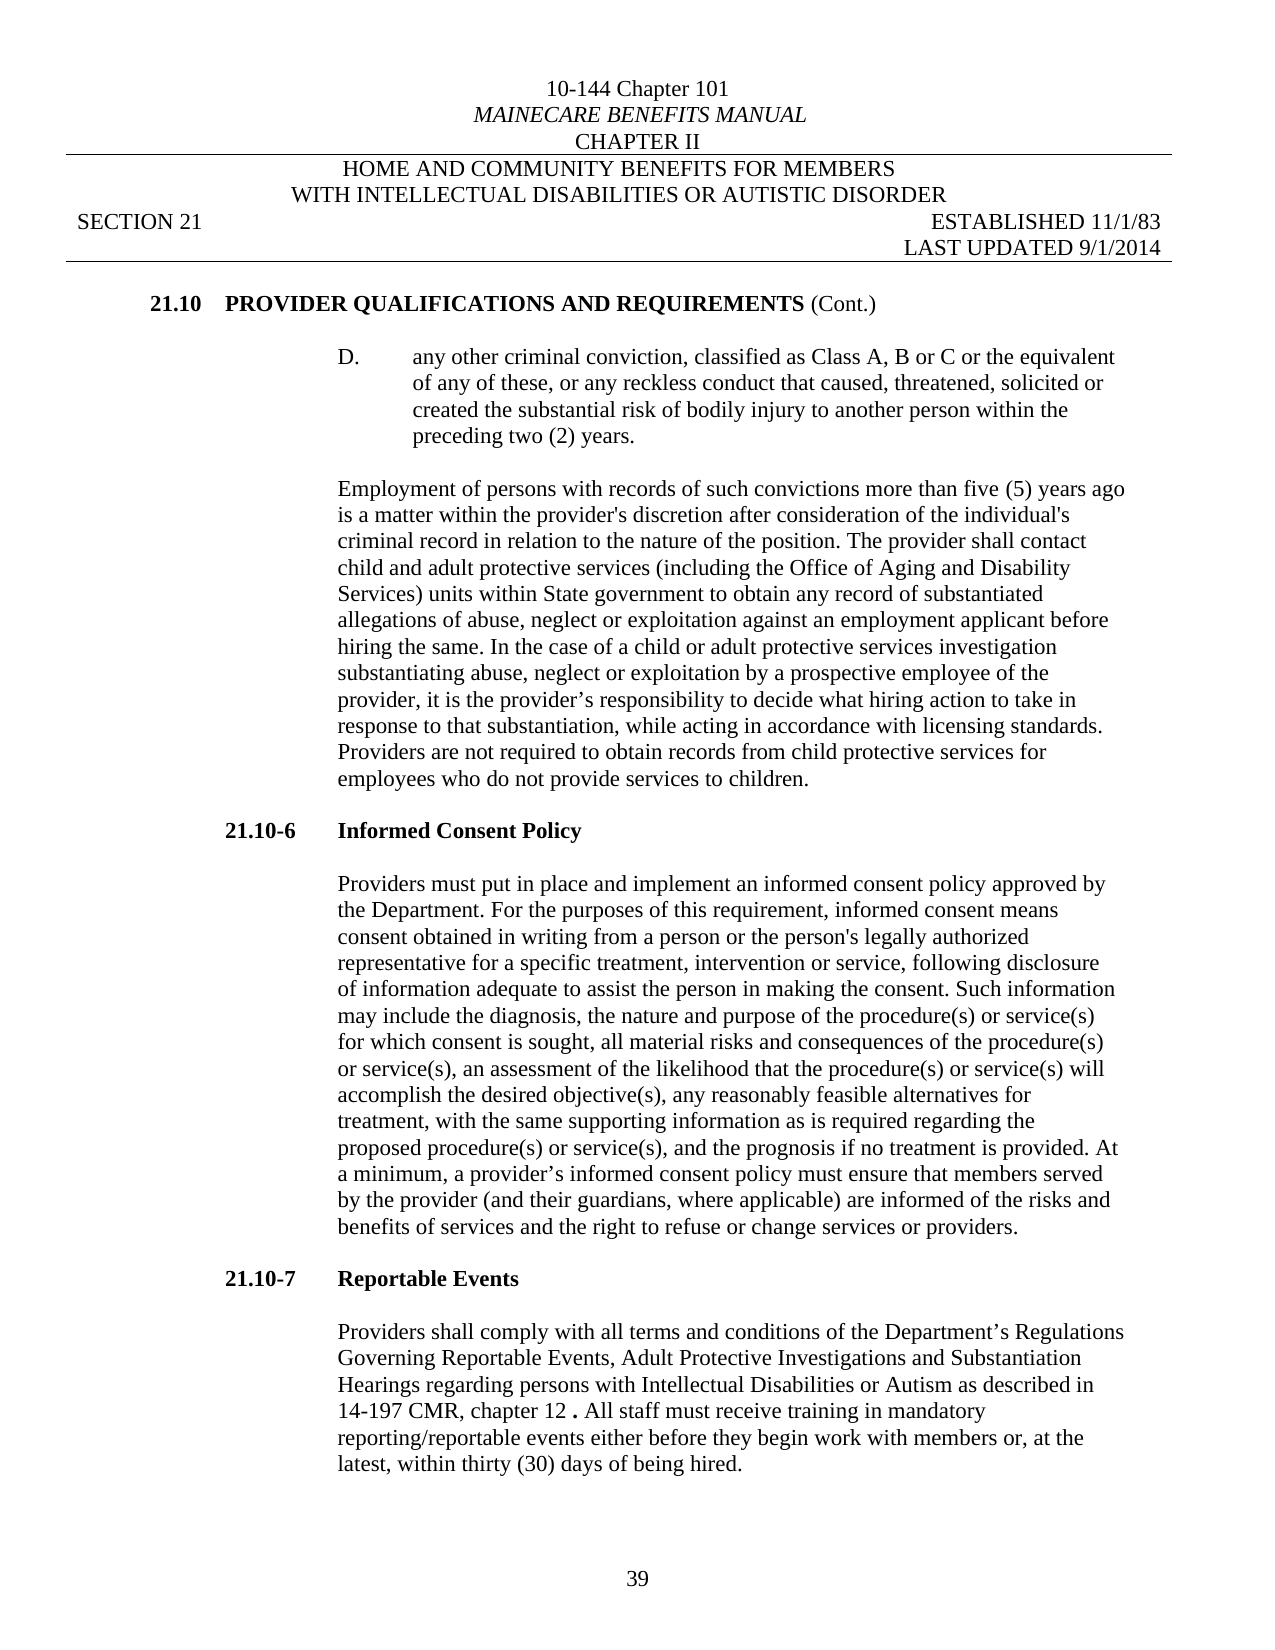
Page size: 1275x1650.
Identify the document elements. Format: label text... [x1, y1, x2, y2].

text Providers must put in place and implement an informed consent policy approved by the Department. For the purposes of this requirement, informed consent means consent obtained in writing from a person or the person's legally authorized representative for a specific treatment, intervention or service, following disclosure of information adequate to assist the person in making the consent. Such information may include the diagnosis, the nature and purpose of the procedure(s) or service(s) for which consent is sought, all material risks and consequences of the procedure(s) or service(s), an assessment of the likelihood that the procedure(s) or service(s) will accomplish the desired objective(s), any reasonably feasible alternatives for treatment, with the same supporting information as is required regarding the proposed procedure(s) or service(s), and the prognosis if no treatment is provided. At a minimum, a provider’s informed consent policy must ensure that members served by the provider (and their guardians, where applicable) are informed of the risks and benefits of services and the right to refuse or change services or providers. [187, 870, 1125, 1239]
text 21.10 PROVIDER QUALIFICATIONS AND REQUIREMENTS (Cont.) [150, 290, 1125, 317]
text Employment of persons with records of such convictions more than five (5) years ago is a matter within the provider's discretion after consideration of the individual's criminal record in relation to the nature of the position. The provider shall contact child and adult protective services (including the Office of Aging and Disability Services) units within State government to obtain any record of substantiated allegations of abuse, neglect or exploitation against an employment applicant before hiring the same. In the case of a child or adult protective services investigation substantiating abuse, neglect or exploitation by a prospective employee of the provider, it is the provider’s responsibility to decide what hiring action to take in response to that substantiation, while acting in accordance with licensing standards. Providers are not required to obtain records from child protective services for employees who do not provide services to children. [262, 475, 1125, 791]
text D. any other criminal conviction, classified as Class A, B or C or the equivalent of any of these, or any reckless conduct that caused, threatened, solicited or created the substantial risk of bodily injury to another person within the preceding two (2) years. [337, 343, 1125, 448]
text Providers shall comply with all terms and conditions of the Department’s Regulations Governing Reportable Events, Adult Protective Investigations and Substantiation Hearings regarding persons with Intellectual Disabilities or Autism as described in 14-197 CMR, chapter 12 . All staff must receive training in mandatory reporting/reportable events either before they begin work with members or, at the latest, within thirty (30) days of being hired. [150, 1318, 1125, 1476]
text 21.10-6 Informed Consent Policy [150, 817, 1125, 844]
text 21.10-7 Reportable Events [150, 1265, 1125, 1292]
